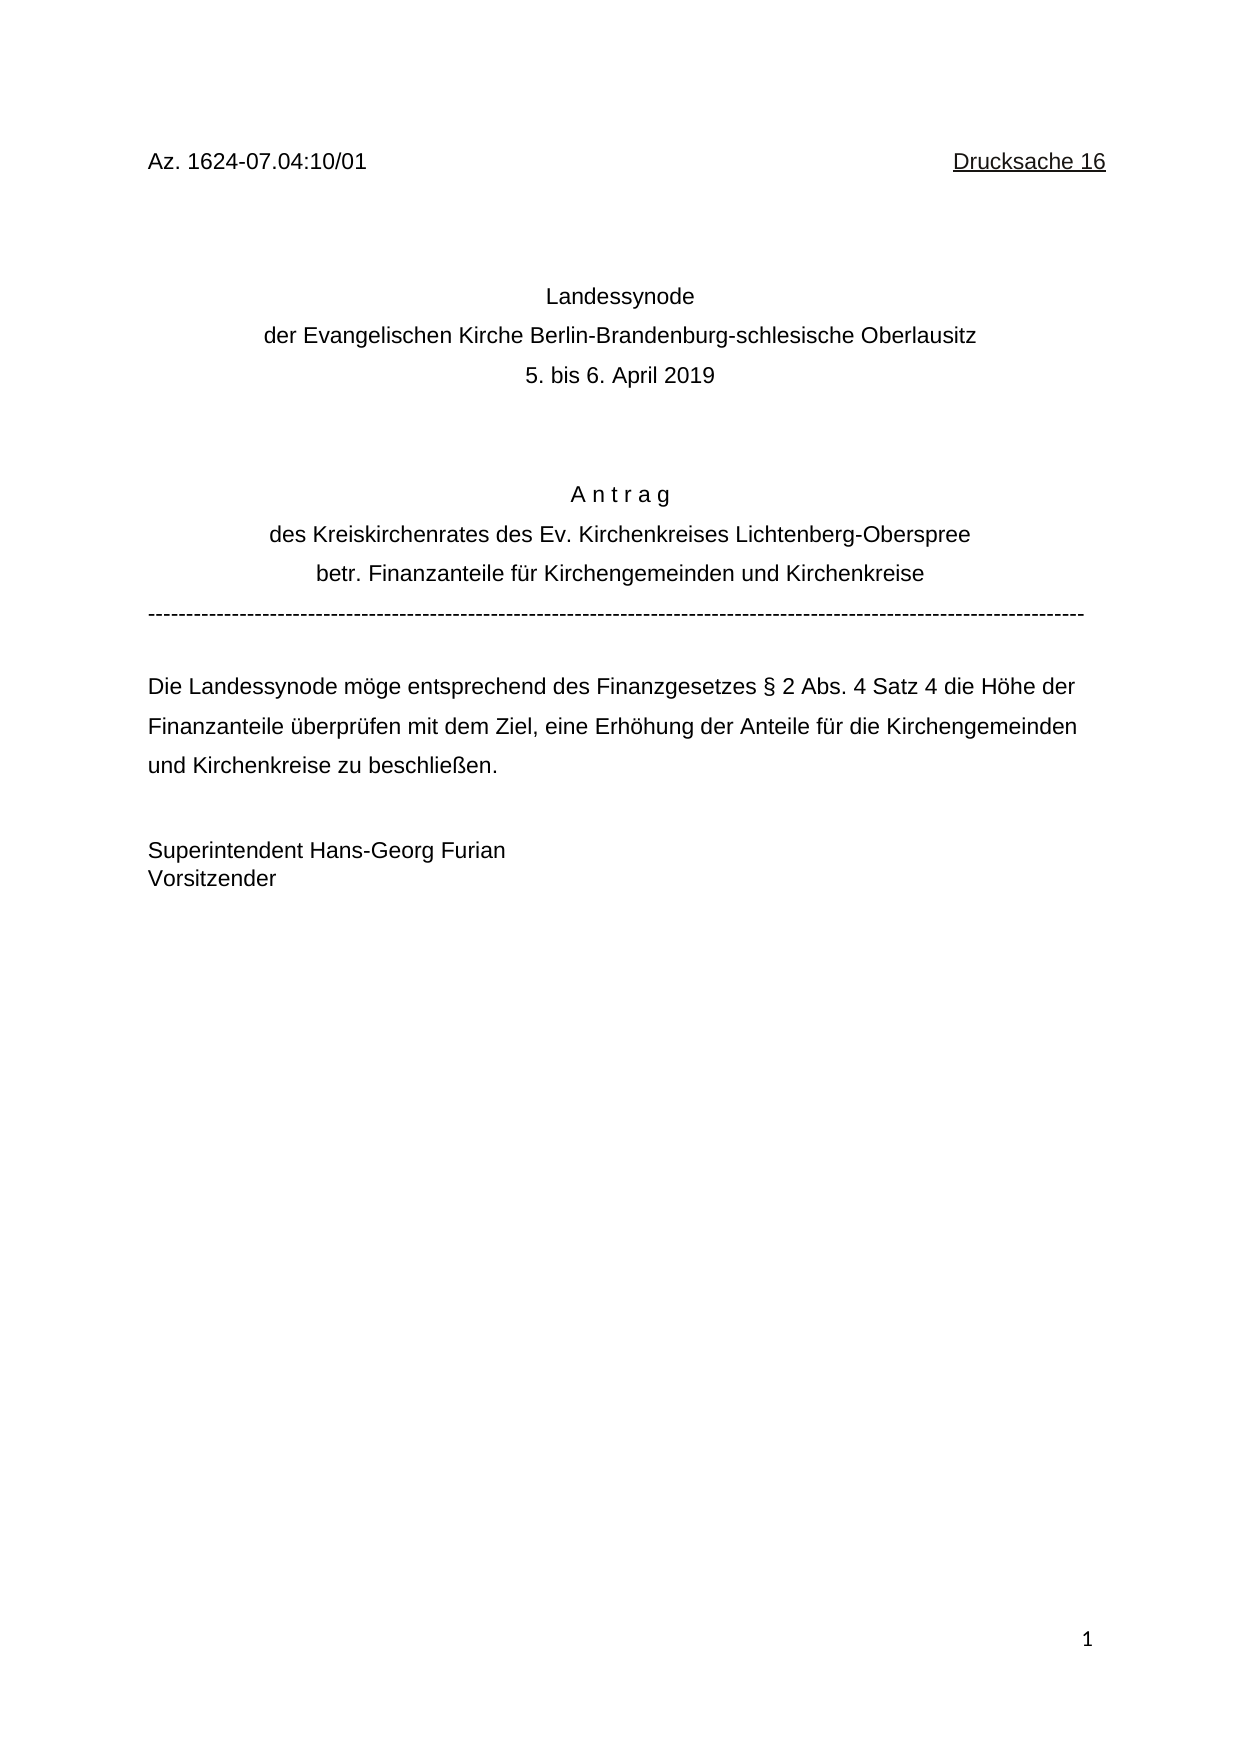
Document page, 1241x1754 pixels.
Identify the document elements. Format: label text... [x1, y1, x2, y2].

text Landessynode [148, 283, 1093, 309]
text der Evangelischen Kirche Berlin-Brandenburg-schlesische Oberlausitz [148, 322, 1093, 349]
text Az. 1624-07.04:10/01 Drucksache 16 [148, 148, 1107, 174]
text --------------------------------------------------------------------------------------------------------------------------- [148, 600, 1093, 626]
text betr. Finanzanteile für Kirchengemeinden und Kirchenkreise [148, 560, 1093, 587]
text 5. bis 6. April 2019 [148, 362, 1093, 388]
text A n t r a g [148, 481, 1093, 508]
text Die Landessynode möge entsprechend des Finanzgesetzes § 2 Abs. 4 Satz 4 die Höhe der Finanzanteile überprüfen mit dem Ziel, eine Erhöhung der Anteile für die Kirchengemeinden und Kirchenkreise zu beschließen. [148, 673, 1093, 779]
text Vorsitzender [148, 865, 1093, 892]
text Superintendent Hans-Georg Furian [148, 837, 1093, 863]
text des Kreiskirchenrates des Ev. Kirchenkreises Lichtenberg-Oberspree [148, 521, 1093, 547]
